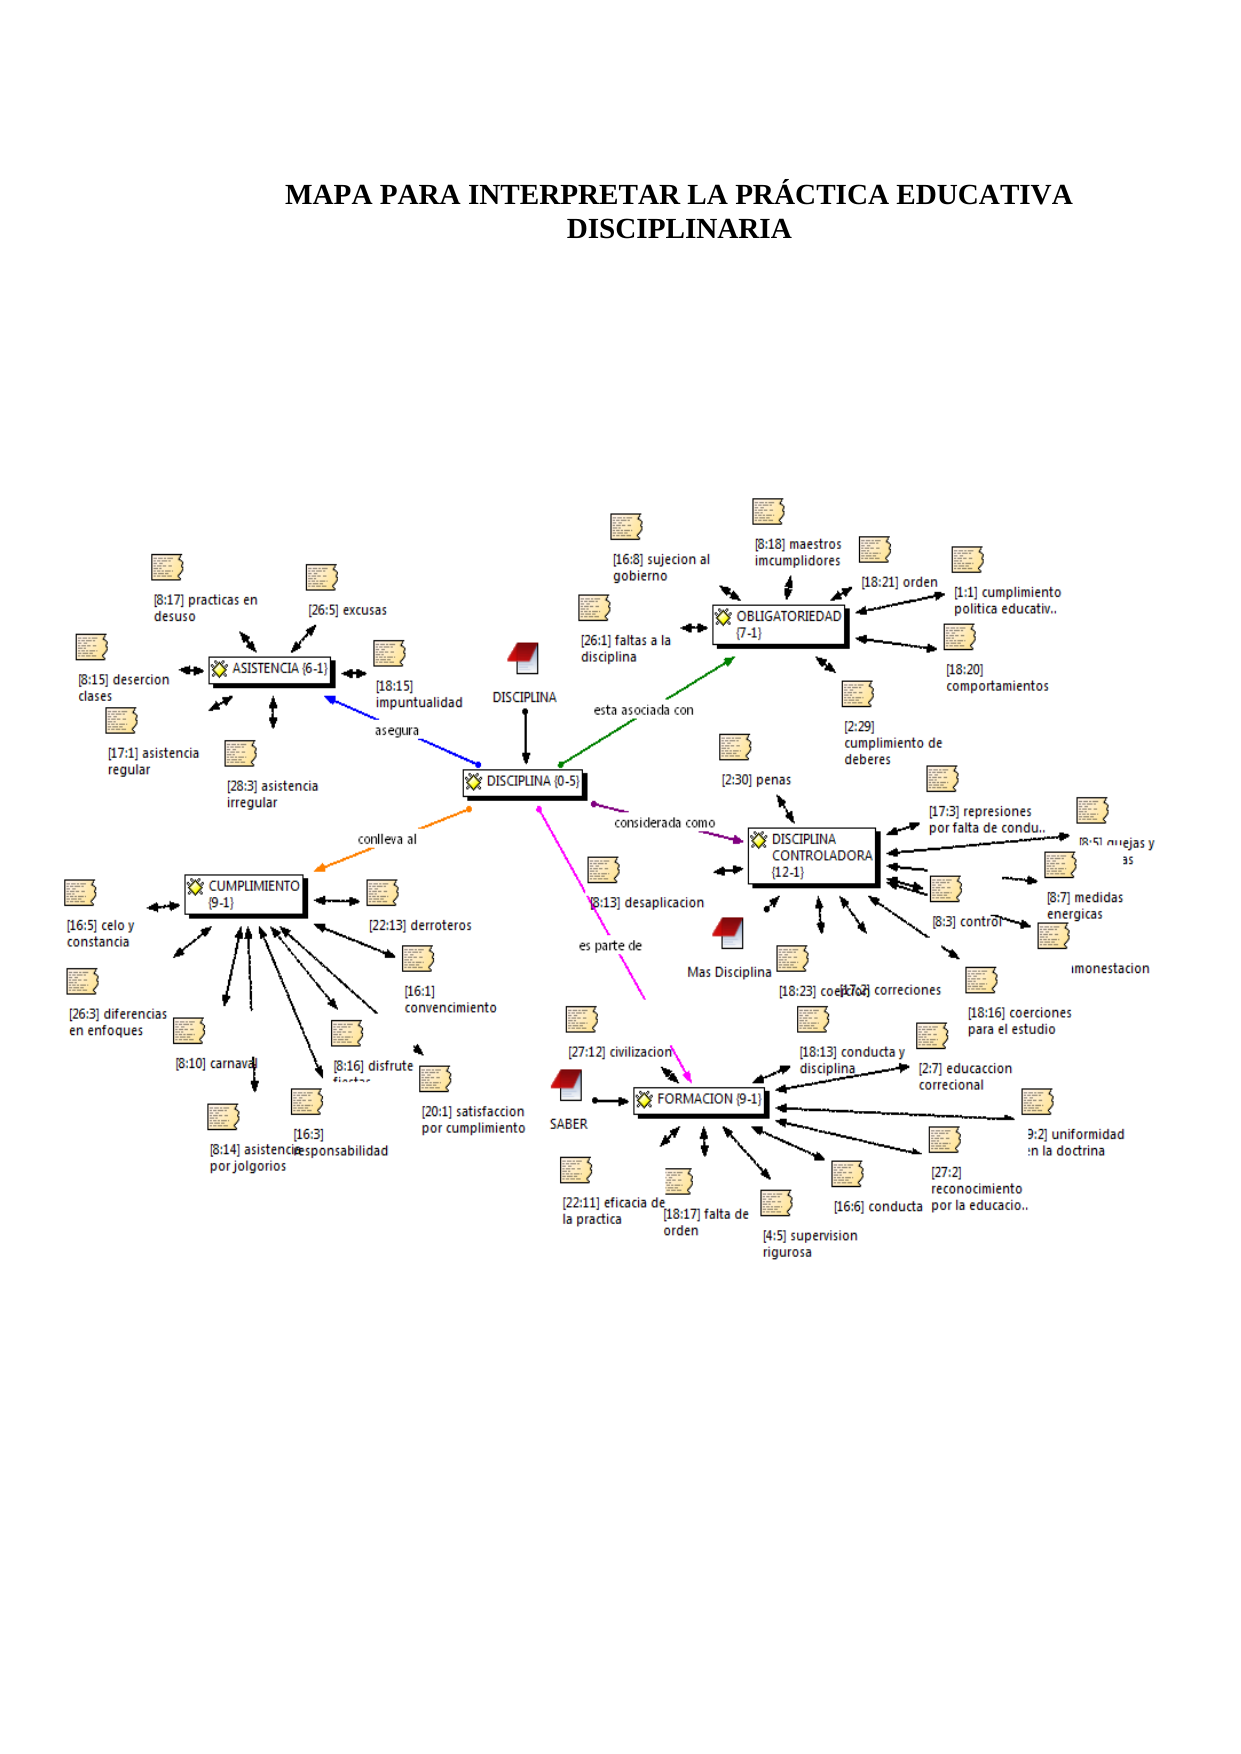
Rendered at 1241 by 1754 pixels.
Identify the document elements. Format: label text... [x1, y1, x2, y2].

picture [62, 492, 1159, 1262]
text MAPA PARA INTERPRETAR LA PRÁCTICA EDUCATIVA DISCIPLINARIA [236, 177, 1122, 244]
